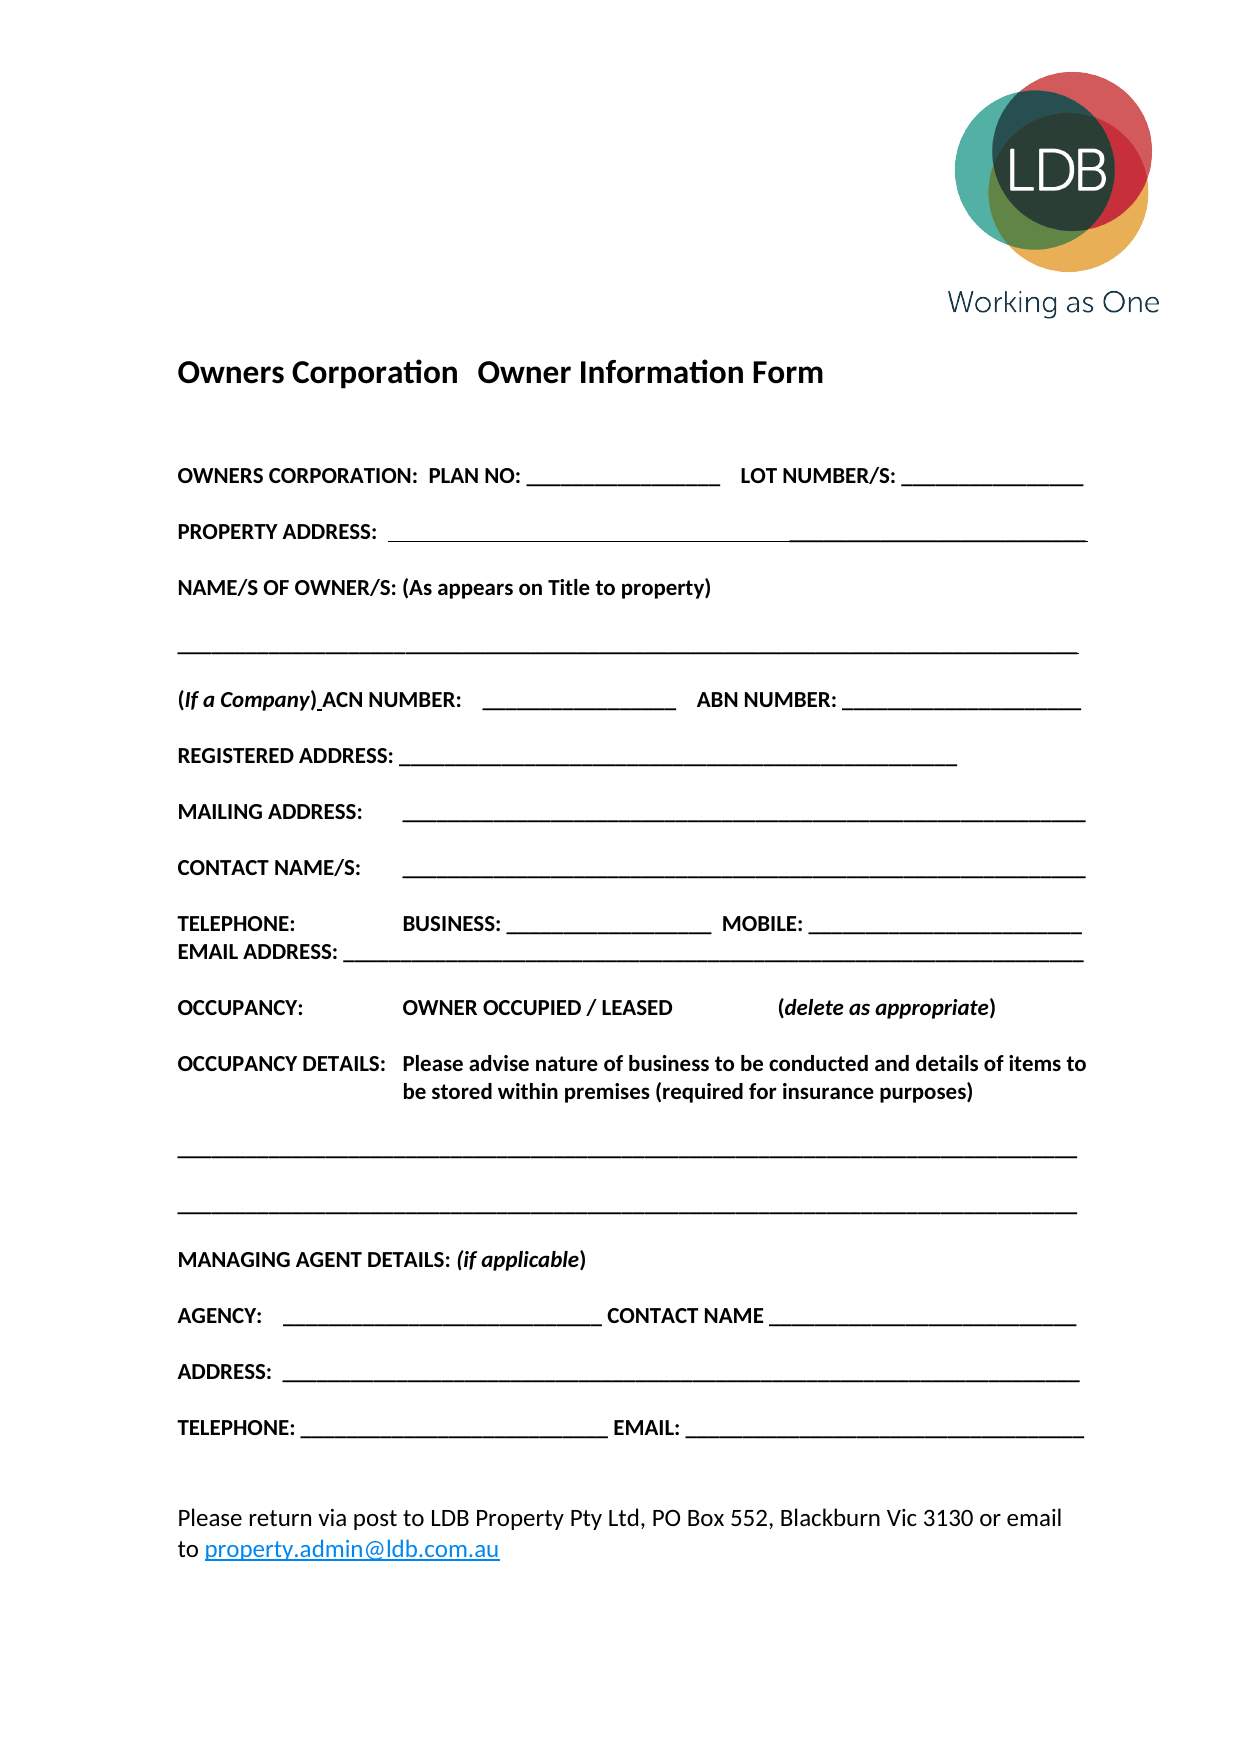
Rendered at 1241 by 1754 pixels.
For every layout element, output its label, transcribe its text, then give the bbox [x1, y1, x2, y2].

text ADDRESS: ______________________________________________________________________ [177, 1357, 1090, 1385]
text _______________________________________________________________________________ [177, 1189, 1090, 1217]
text PROPERTY ADDRESS: __________________________ [177, 517, 1090, 545]
text Owners Corporation Owner Information Form [177, 351, 1090, 392]
text EMAIL ADDRESS: _________________________________________________________________ [177, 937, 1090, 965]
text MAILING ADDRESS: ____________________________________________________________ [177, 797, 1090, 825]
text OCCUPANCY: OWNER OCCUPIED / LEASED (delete as appropriate) [177, 993, 1090, 1021]
text (If a Company) ACN NUMBER: _________________ ABN NUMBER: _____________________ [177, 685, 1090, 713]
text TELEPHONE: BUSINESS: __________________ MOBILE: ________________________ [177, 909, 1090, 937]
text TELEPHONE: ___________________________ EMAIL: ___________________________________ [177, 1413, 1090, 1441]
text OWNERS CORPORATION: PLAN NO: _________________ LOT NUMBER/S: ________________ [177, 461, 1090, 489]
text Please return via post to LDB Property Pty Ltd, PO Box 552, Blackburn Vic 3130 or email to property.admin@ldb.com.au [177, 1502, 1090, 1563]
picture [923, 48, 1182, 331]
text _______________________________________________________________________________ [177, 629, 1090, 657]
text _______________________________________________________________________________ [177, 1133, 1090, 1161]
text MANAGING AGENT DETAILS: (if applicable) [177, 1245, 1090, 1273]
text AGENCY: ____________________________ CONTACT NAME ___________________________ [177, 1301, 1090, 1329]
text OCCUPANCY DETAILS: Please advise nature of business to be conducted and details of items to be stored within premises (required for insurance purposes) [177, 1049, 1090, 1105]
text CONTACT NAME/S: ____________________________________________________________ [177, 853, 1090, 881]
text REGISTERED ADDRESS: _________________________________________________ [177, 741, 1090, 769]
text NAME/S OF OWNER/S: (As appears on Title to property) [177, 573, 1090, 601]
